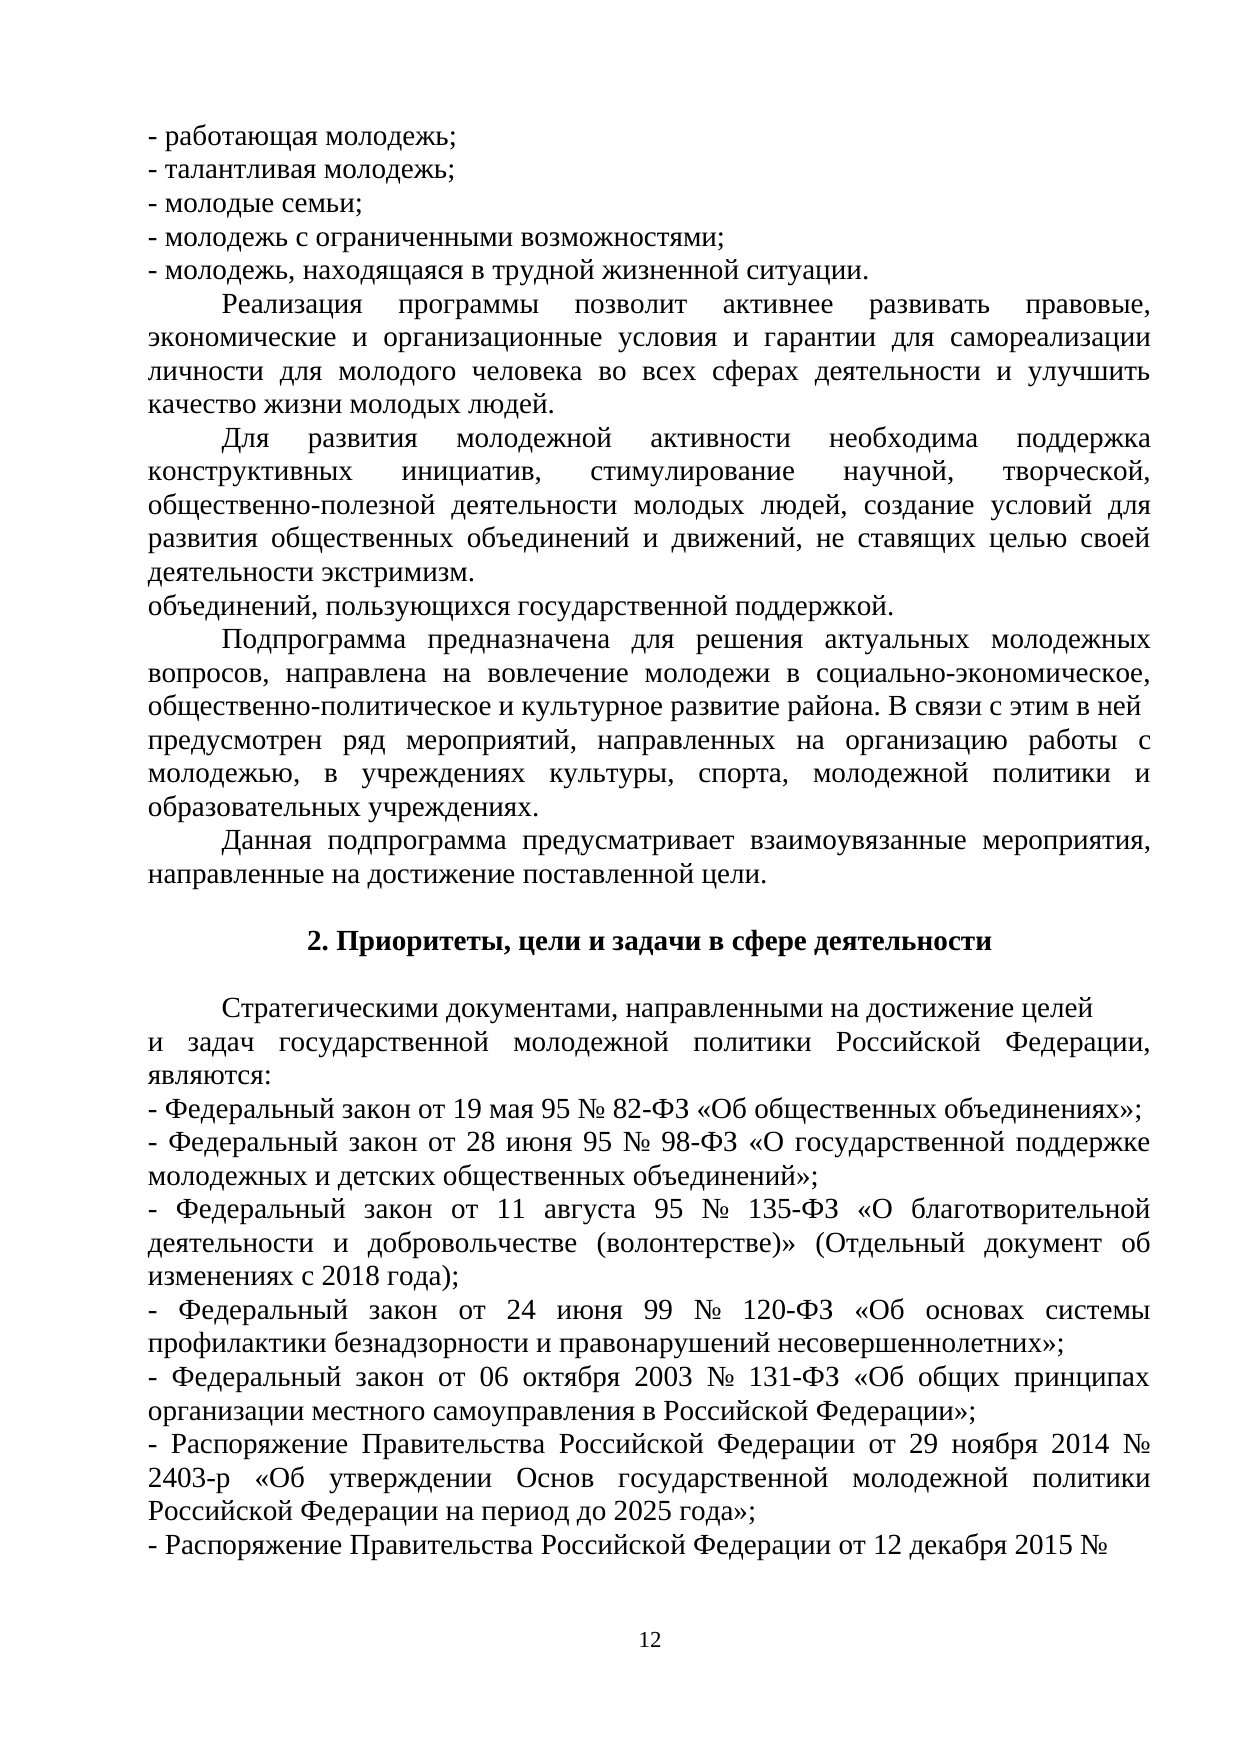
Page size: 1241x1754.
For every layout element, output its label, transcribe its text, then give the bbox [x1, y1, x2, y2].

text Стратегическими документами, направленными на достижение целей [148, 990, 1152, 1024]
text - Федеральный закон от 19 мая 95 № 82-ФЗ «Об общественных объединениях»; [148, 1091, 1152, 1124]
text предусмотрен ряд мероприятий, направленных на организацию работы с молодежью, в учреждениях культуры, спорта, молодежной политики и образовательных учреждениях. [148, 722, 1152, 822]
text - молодые семьи; [148, 185, 1152, 219]
text 2. Приоритеты, цели и задачи в сфере деятельности [148, 923, 1152, 957]
text объединений, пользующихся государственной поддержкой. [148, 588, 1152, 621]
text Реализация программы позволит активнее развивать правовые, экономические и организационные условия и гарантии для самореализации личности для молодого человека во всех сферах деятельности и улучшить качество жизни молодых людей. [148, 286, 1152, 420]
text - Распоряжение Правительства Российской Федерации от 29 ноября 2014 № 2403-р «Об утверждении Основ государственной молодежной политики Российской Федерации на период до 2025 года»; [148, 1426, 1152, 1527]
text - талантливая молодежь; [148, 152, 1152, 185]
text - Федеральный закон от 24 июня 99 № 120-ФЗ «Об основах системы профилактики безнадзорности и правонарушений несовершеннолетних»; [148, 1292, 1152, 1359]
text - Распоряжение Правительства Российской Федерации от 12 декабря 2015 № [148, 1527, 1152, 1560]
text Подпрограмма предназначена для решения актуальных молодежных вопросов, направлена на вовлечение молодежи в социально-экономическое, общественно-политическое и культурное развитие района. В связи с этим в ней [148, 621, 1152, 722]
text - Федеральный закон от 28 июня 95 № 98-ФЗ «О государственной поддержке молодежных и детских общественных объединений»; [148, 1124, 1152, 1191]
text Для развития молодежной активности необходима поддержка конструктивных инициатив, стимулирование научной, творческой, общественно-полезной деятельности молодых людей, создание условий для развития общественных объединений и движений, не ставящих целью своей деятельности экстримизм. [148, 420, 1152, 588]
text - работающая молодежь; [148, 118, 1152, 152]
text - молодежь с ограниченными возможностями; [148, 219, 1152, 252]
text - Федеральный закон от 11 августа 95 № 135-ФЗ «О благотворительной деятельности и добровольчестве (волонтерстве)» (Отдельный документ об изменениях с 2018 года); [148, 1191, 1152, 1292]
text - молодежь, находящаяся в трудной жизненной ситуации. [148, 252, 1152, 286]
text Данная подпрограмма предусматривает взаимоувязанные мероприятия, направленные на достижение поставленной цели. [148, 822, 1152, 889]
text - Федеральный закон от 06 октября 2003 № 131-ФЗ «Об общих принципах организации местного самоуправления в Российской Федерации»; [148, 1359, 1152, 1426]
text и задач государственной молодежной политики Российской Федерации, являются: [148, 1024, 1152, 1091]
